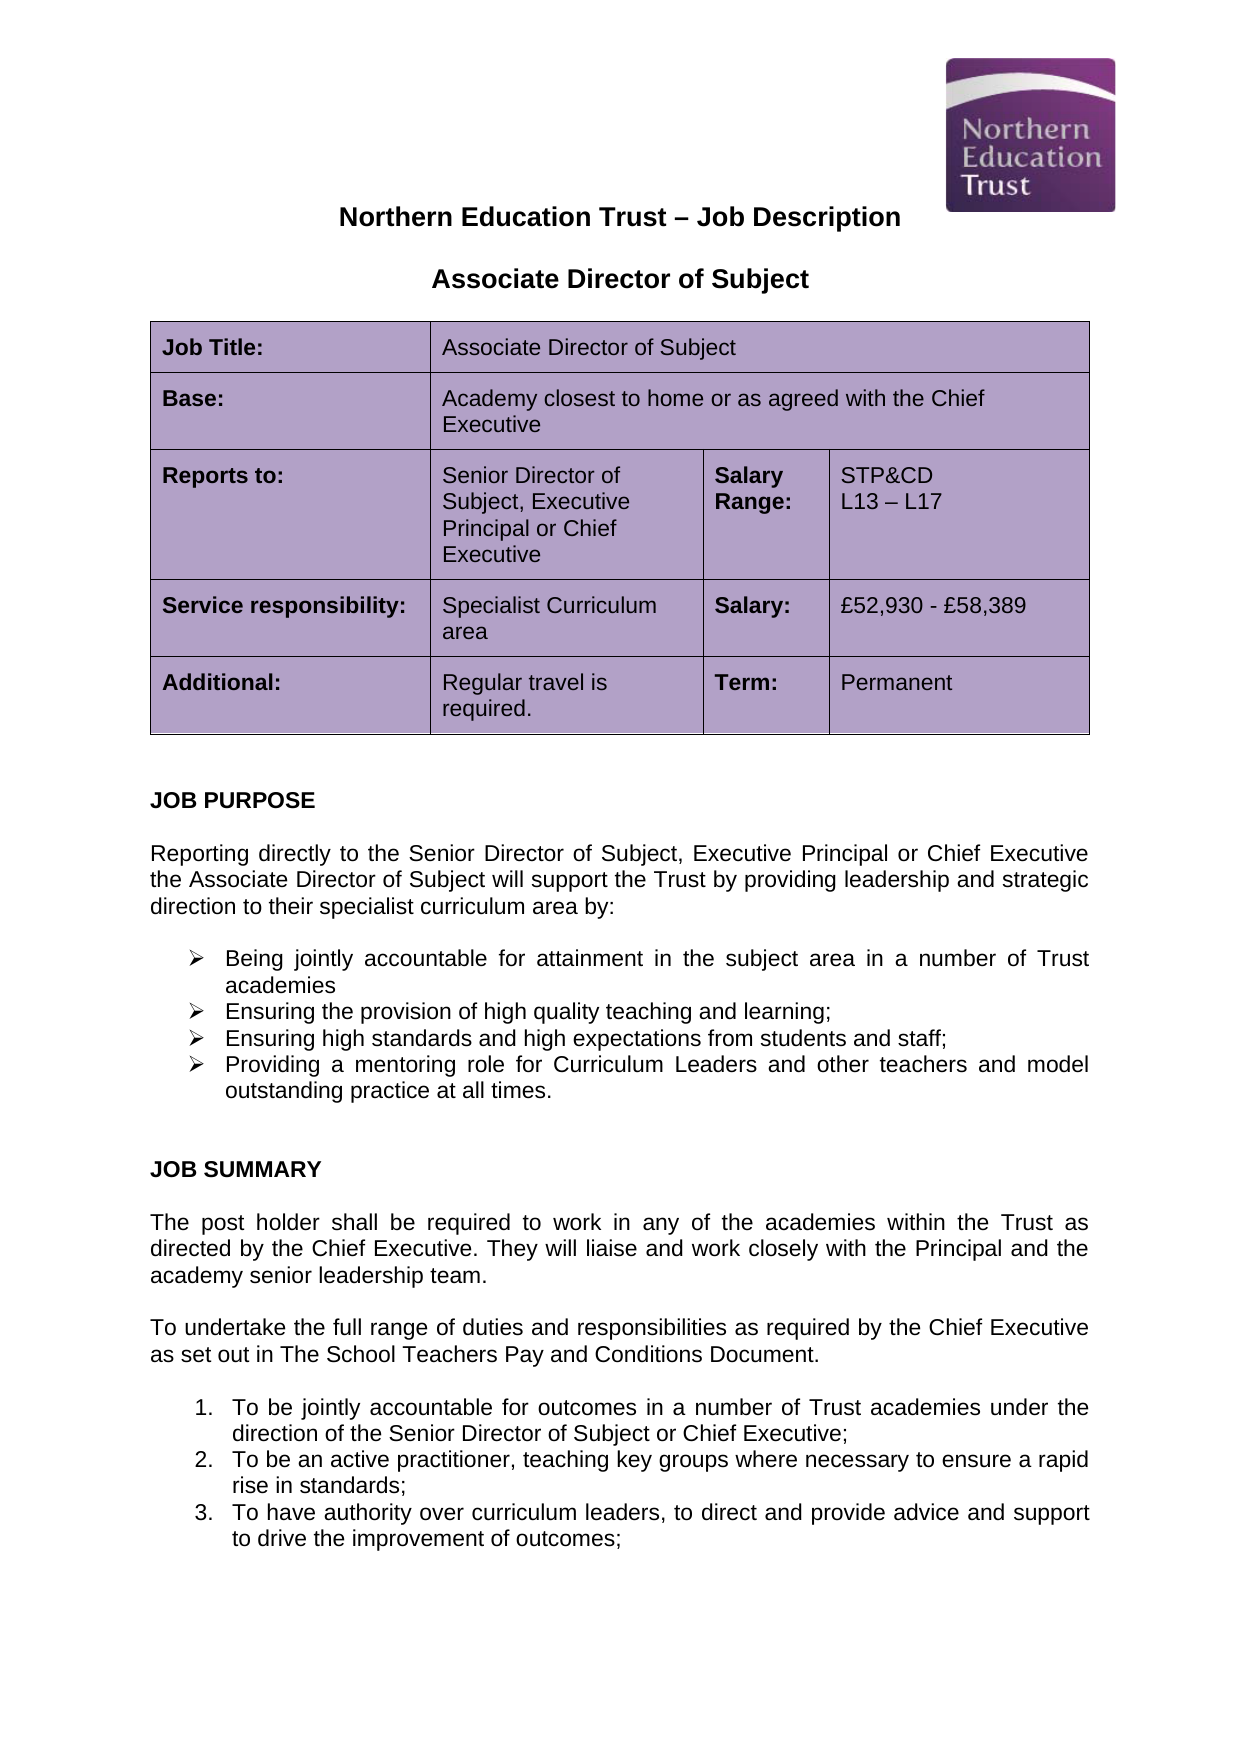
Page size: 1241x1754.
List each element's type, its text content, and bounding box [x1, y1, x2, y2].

table_cell STP&CD L13 – L17 [830, 450, 1089, 579]
table_header Job Title: [151, 322, 430, 372]
table_cell Reports to: [151, 450, 430, 579]
text The post holder shall be required to work in any of the academies within the Trust as directed by the Chief Executive. They will liaise and work closely with the Principal and the academy senior leadership team. [150, 1209, 1090, 1288]
text JOB PURPOSE [150, 787, 1090, 814]
list Providing a mentoring role for Curriculum Leaders and other teachers and model outstanding practice at all times. [187, 1051, 1090, 1103]
table_cell Regular travel is required. [431, 657, 703, 733]
table_cell Salary Range: [704, 450, 829, 579]
table_cell Academy closest to home or as agreed with the Chief Executive [431, 373, 1089, 449]
list To be an active practitioner, teaching key groups where necessary to ensure a rapid rise in standards; [194, 1446, 1090, 1499]
table_cell Service responsibility: [151, 580, 430, 656]
list Ensuring the provision of high quality teaching and learning; [187, 998, 1090, 1024]
table_cell Specialist Curriculum area [431, 580, 703, 656]
text Reporting directly to the Senior Director of Subject, Executive Principal or Chief Executive the Associate Director of Subject will support the Trust by providing leadership and strategic direction to their specialist curriculum area by: [150, 840, 1090, 919]
list Ensuring high standards and high expectations from students and staff; [187, 1024, 1090, 1051]
text JOB SUMMARY [150, 1156, 1090, 1183]
table_cell Permanent [830, 657, 1089, 733]
list To be jointly accountable for outcomes in a number of Trust academies under the direction of the Senior Director of Subject or Chief Executive; [194, 1393, 1090, 1446]
text To undertake the full range of duties and responsibilities as required by the Chief Executive as set out in The School Teachers Pay and Conditions Document. [150, 1314, 1090, 1367]
table_cell Salary: [704, 580, 829, 656]
table_cell Term: [704, 657, 829, 733]
table_cell Base: [151, 373, 430, 449]
text Associate Director of Subject [150, 263, 1090, 294]
text Northern Education Trust – Job Description [150, 201, 1090, 232]
list To have authority over curriculum leaders, to direct and provide advice and support to drive the improvement of outcomes; [194, 1499, 1090, 1552]
list Being jointly accountable for attainment in the subject area in a number of Trust academies [187, 945, 1090, 998]
table_cell Senior Director of Subject, Executive Principal or Chief Executive [431, 450, 703, 579]
table_header Associate Director of Subject [431, 322, 1089, 372]
table_cell £52,930 - £58,389 [830, 580, 1089, 656]
table_cell Additional: [151, 657, 430, 733]
